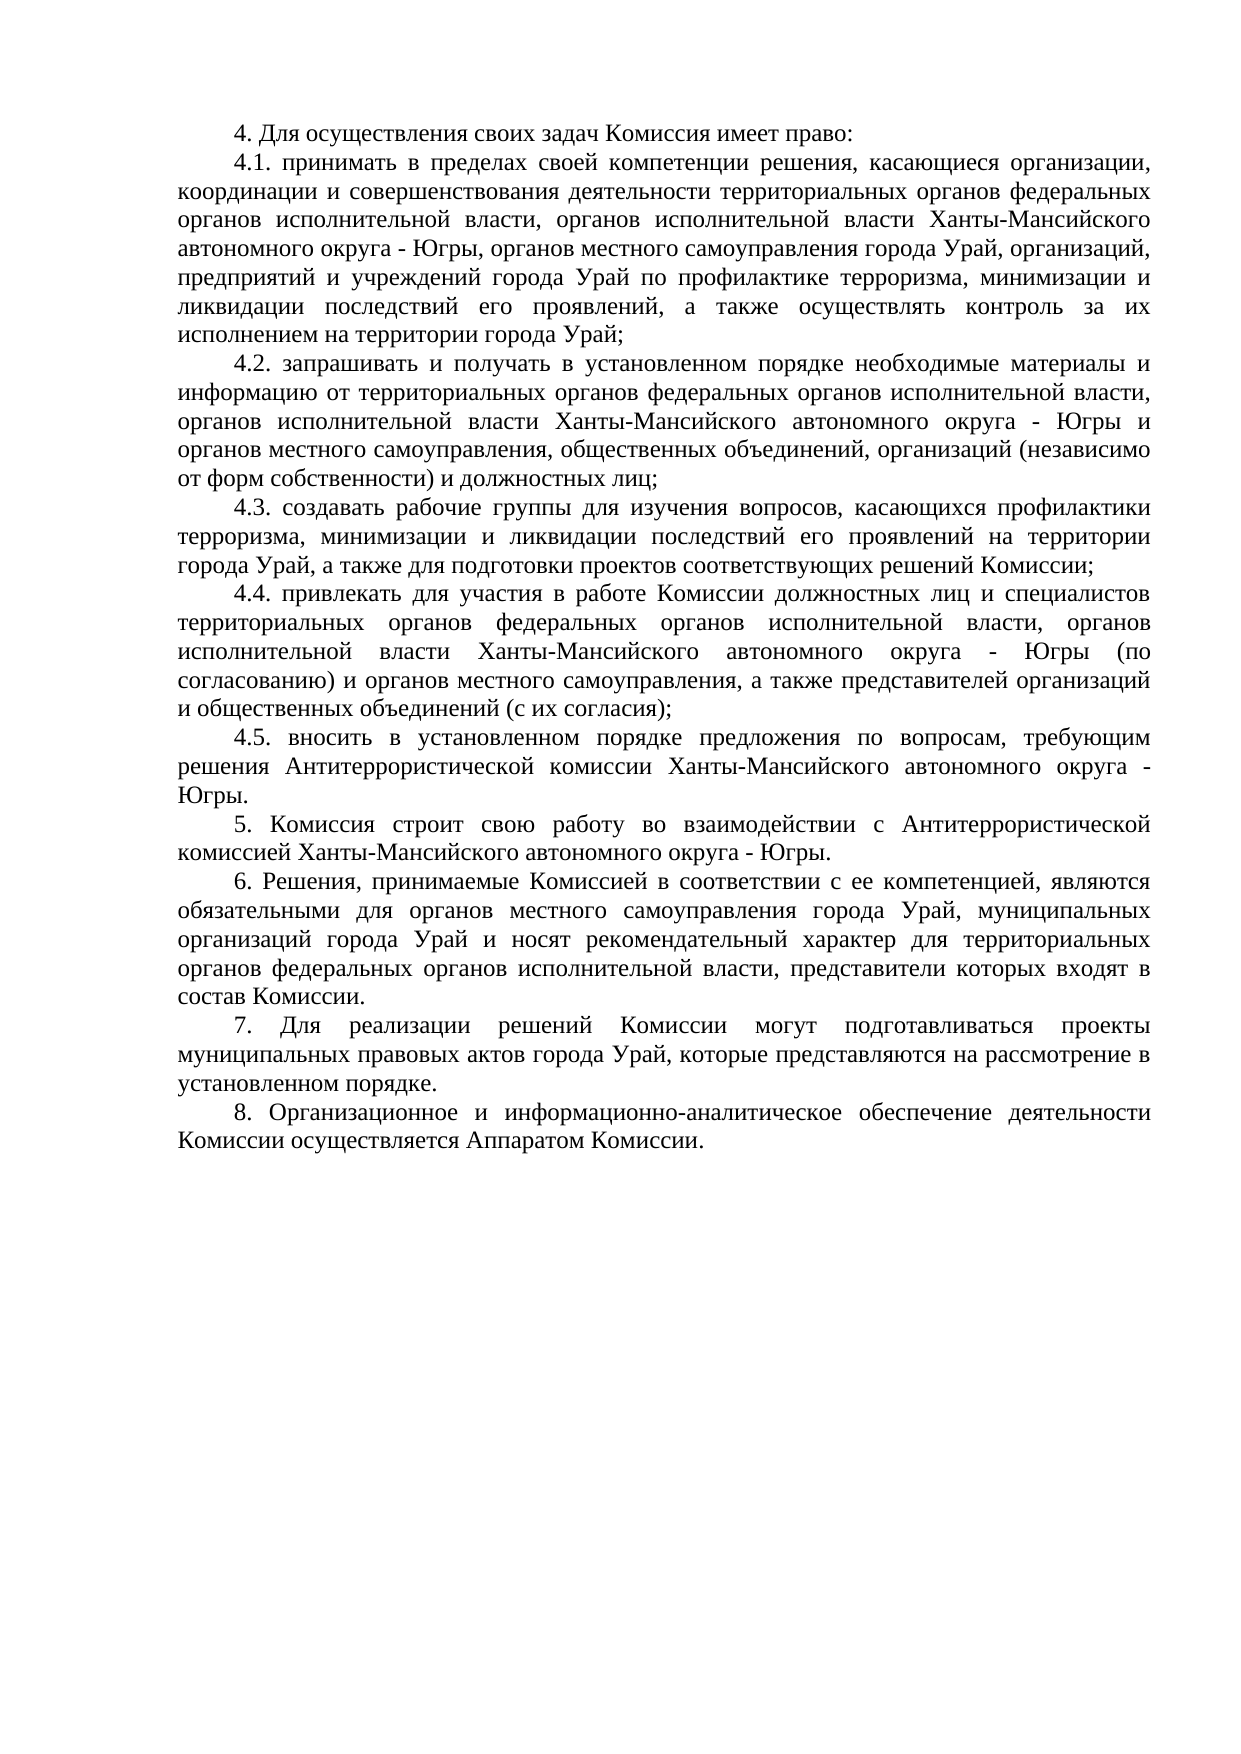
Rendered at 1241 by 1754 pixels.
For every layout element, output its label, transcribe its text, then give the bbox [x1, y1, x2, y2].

text 5. Комиссия строит свою работу во взаимодействии с Антитеррористической комиссией Ханты-Мансийского автономного округа - Югры. [177, 809, 1152, 866]
text 4.4. привлекать для участия в работе Комиссии должностных лиц и специалистов территориальных органов федеральных органов исполнительной власти, органов исполнительной власти Ханты-Мансийского автономного округа - Югры (по согласованию) и органов местного самоуправления, а также представителей организаций и общественных объединений (с их согласия); [177, 578, 1152, 722]
text 4.1. принимать в пределах своей компетенции решения, касающиеся организации, координации и совершенствования деятельности территориальных органов федеральных органов исполнительной власти, органов исполнительной власти Ханты-Мансийского автономного округа - Югры, органов местного самоуправления города Урай, организаций, предприятий и учреждений города Урай по профилактике терроризма, минимизации и ликвидации последствий его проявлений, а также осуществлять контроль за их исполнением на территории города Урай; [177, 147, 1152, 348]
text 4. Для осуществления своих задач Комиссия имеет право: [177, 118, 1152, 147]
text 4.2. запрашивать и получать в установленном порядке необходимые материалы и информацию от территориальных органов федеральных органов исполнительной власти, органов исполнительной власти Ханты-Мансийского автономного округа - Югры и органов местного самоуправления, общественных объединений, организаций (независимо от форм собственности) и должностных лиц; [177, 348, 1152, 492]
text 4.5. вносить в установленном порядке предложения по вопросам, требующим решения Антитеррористической комиссии Ханты-Мансийского автономного округа - Югры. [177, 722, 1152, 809]
text 6. Решения, принимаемые Комиссией в соответствии с ее компетенцией, являются обязательными для органов местного самоуправления города Урай, муниципальных организаций города Урай и носят рекомендательный характер для территориальных органов федеральных органов исполнительной власти, представители которых входят в состав Комиссии. [177, 866, 1152, 1010]
text 8. Организационное и информационно-аналитическое обеспечение деятельности Комиссии осуществляется Аппаратом Комиссии. [177, 1097, 1152, 1154]
text 7. Для реализации решений Комиссии могут подготавливаться проекты муниципальных правовых актов города Урай, которые представляются на рассмотрение в установленном порядке. [177, 1010, 1152, 1096]
text 4.3. создавать рабочие группы для изучения вопросов, касающихся профилактики терроризма, минимизации и ликвидации последствий его проявлений на территории города Урай, а также для подготовки проектов соответствующих решений Комиссии; [177, 492, 1152, 578]
